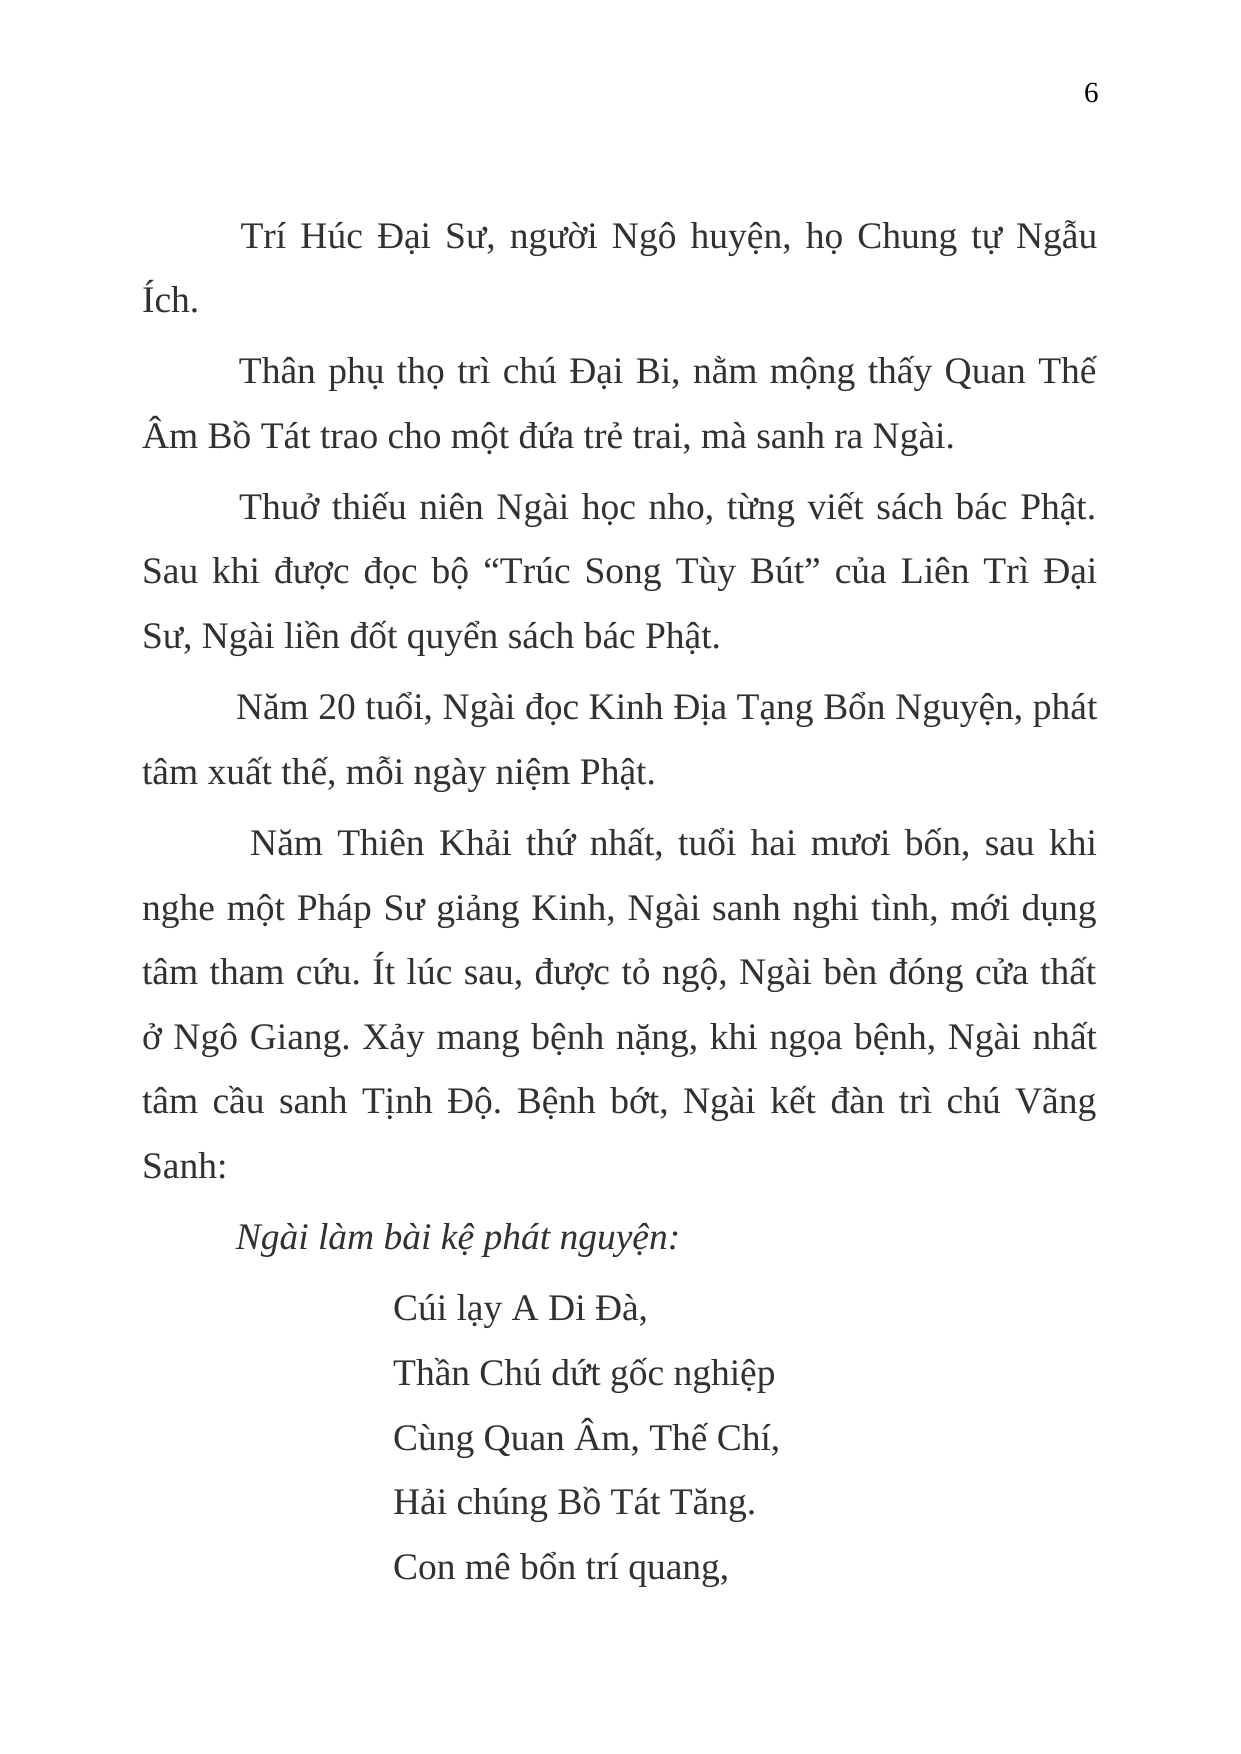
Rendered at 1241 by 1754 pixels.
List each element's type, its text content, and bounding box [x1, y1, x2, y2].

text Con mê bổn trí quang, [393, 1544, 1098, 1587]
text Ngài làm bài kệ phát nguyện: [142, 1214, 1098, 1258]
text Thuở thiếu niên Ngài học nho, từng viết sách bác Phật. Sau khi được đọc bộ “Trúc Song Tùy Bút” của Liên Trì Đại Sư, Ngài liền đốt quyển sách bác Phật. [142, 484, 1098, 657]
text Thần Chú dứt gốc nghiệp [393, 1350, 1098, 1393]
text Hải chúng Bồ Tát Tăng. [393, 1479, 1098, 1523]
text Năm Thiên Khải thứ nhất, tuổi hai mươi bốn, sau khi nghe một Pháp Sư giảng Kinh, Ngài sanh nghi tình, mới dụng tâm tham cứu. Ít lúc sau, được tỏ ngộ, Ngài bèn đóng cửa thất ở Ngô Giang. Xảy mang bệnh nặng, khi ngọa bệnh, Ngài nhất tâm cầu sanh Tịnh Độ. Bệnh bớt, Ngài kết đàn trì chú Vãng Sanh: [142, 820, 1098, 1187]
text Cúi lạy A Di Đà, [393, 1286, 1098, 1329]
text Cùng Quan Âm, Thế Chí, [393, 1415, 1098, 1458]
text Năm 20 tuổi, Ngài đọc Kinh Địa Tạng Bổn Nguyện, phát tâm xuất thế, mỗi ngày niệm Phật. [142, 684, 1098, 792]
text Trí Húc Đại Sư, người Ngô huyện, họ Chung tự Ngẫu Ích. [142, 213, 1098, 321]
text Thân phụ thọ trì chú Đại Bi, nằm mộng thấy Quan Thế Âm Bồ Tát trao cho một đứa trẻ trai, mà sanh ra Ngài. [142, 349, 1098, 456]
